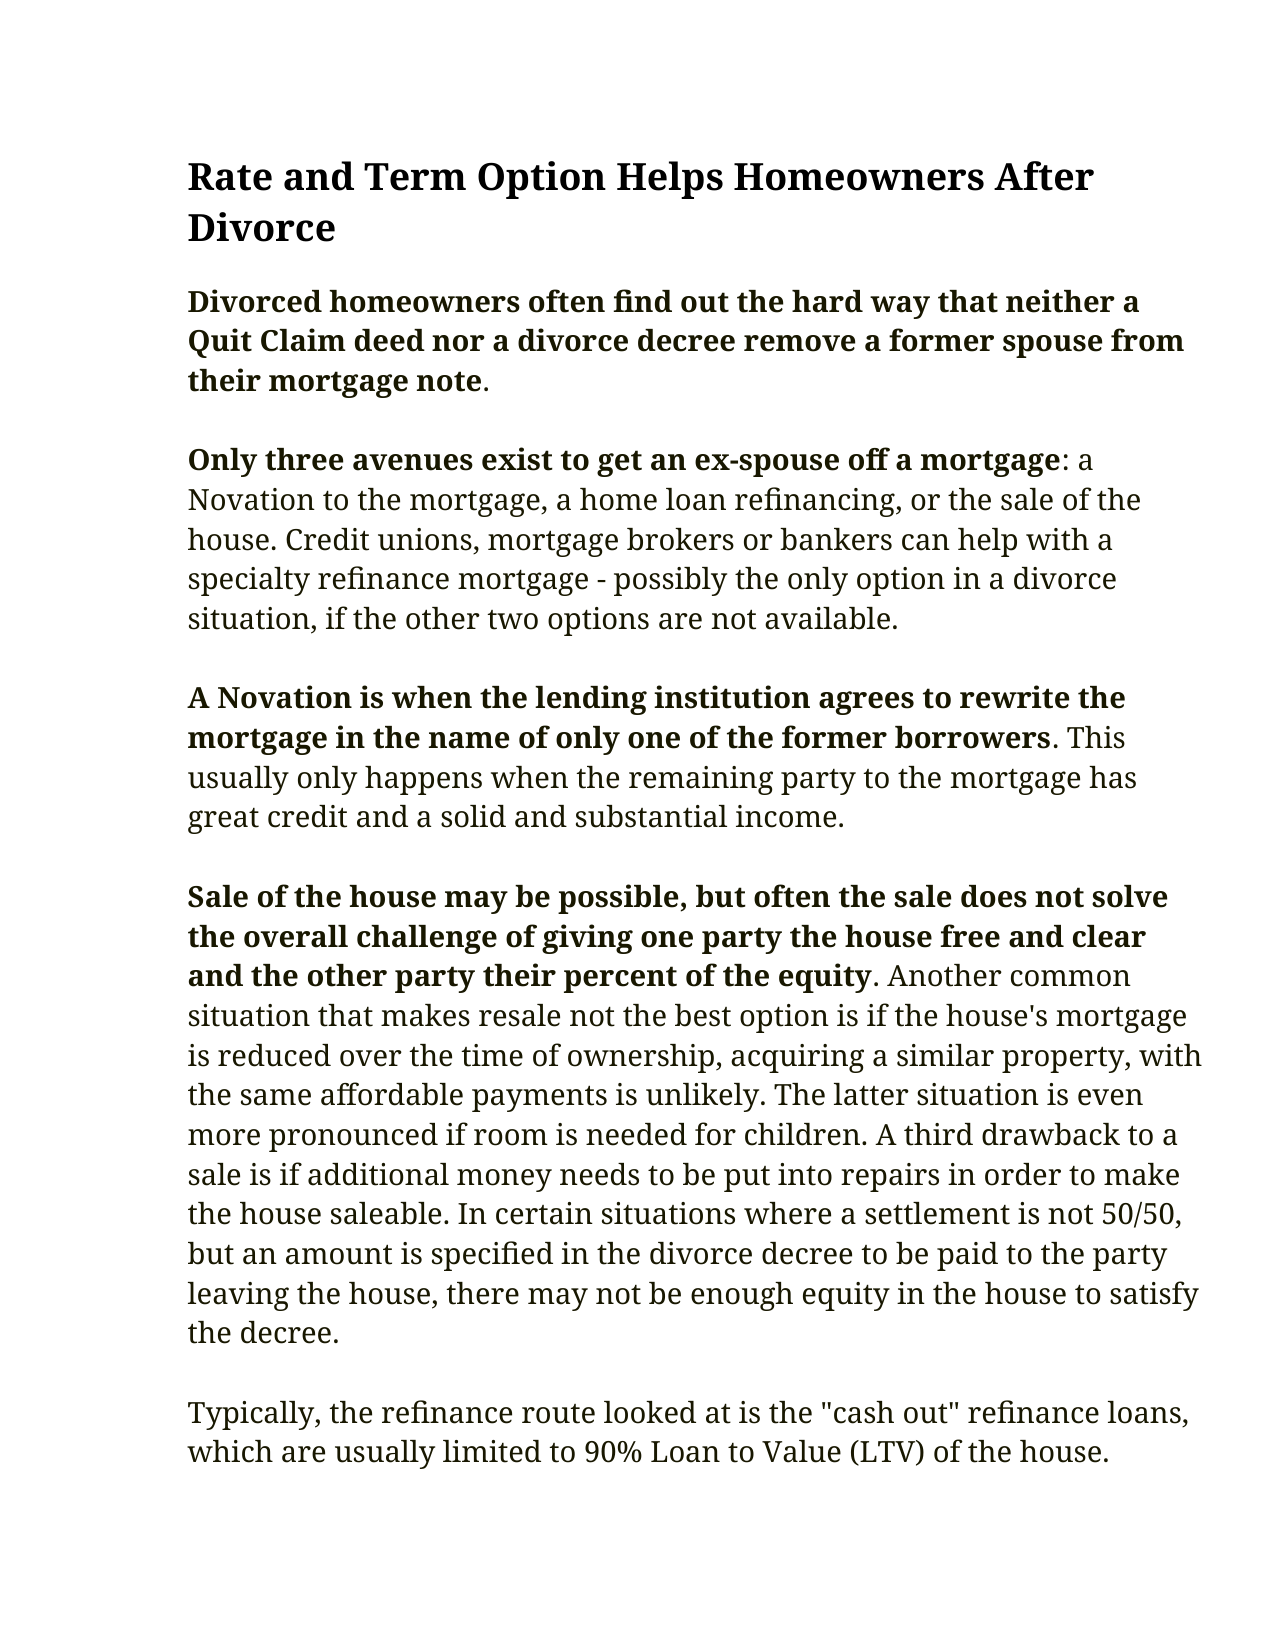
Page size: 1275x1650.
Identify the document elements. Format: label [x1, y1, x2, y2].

table_header [176, 150, 1219, 1471]
